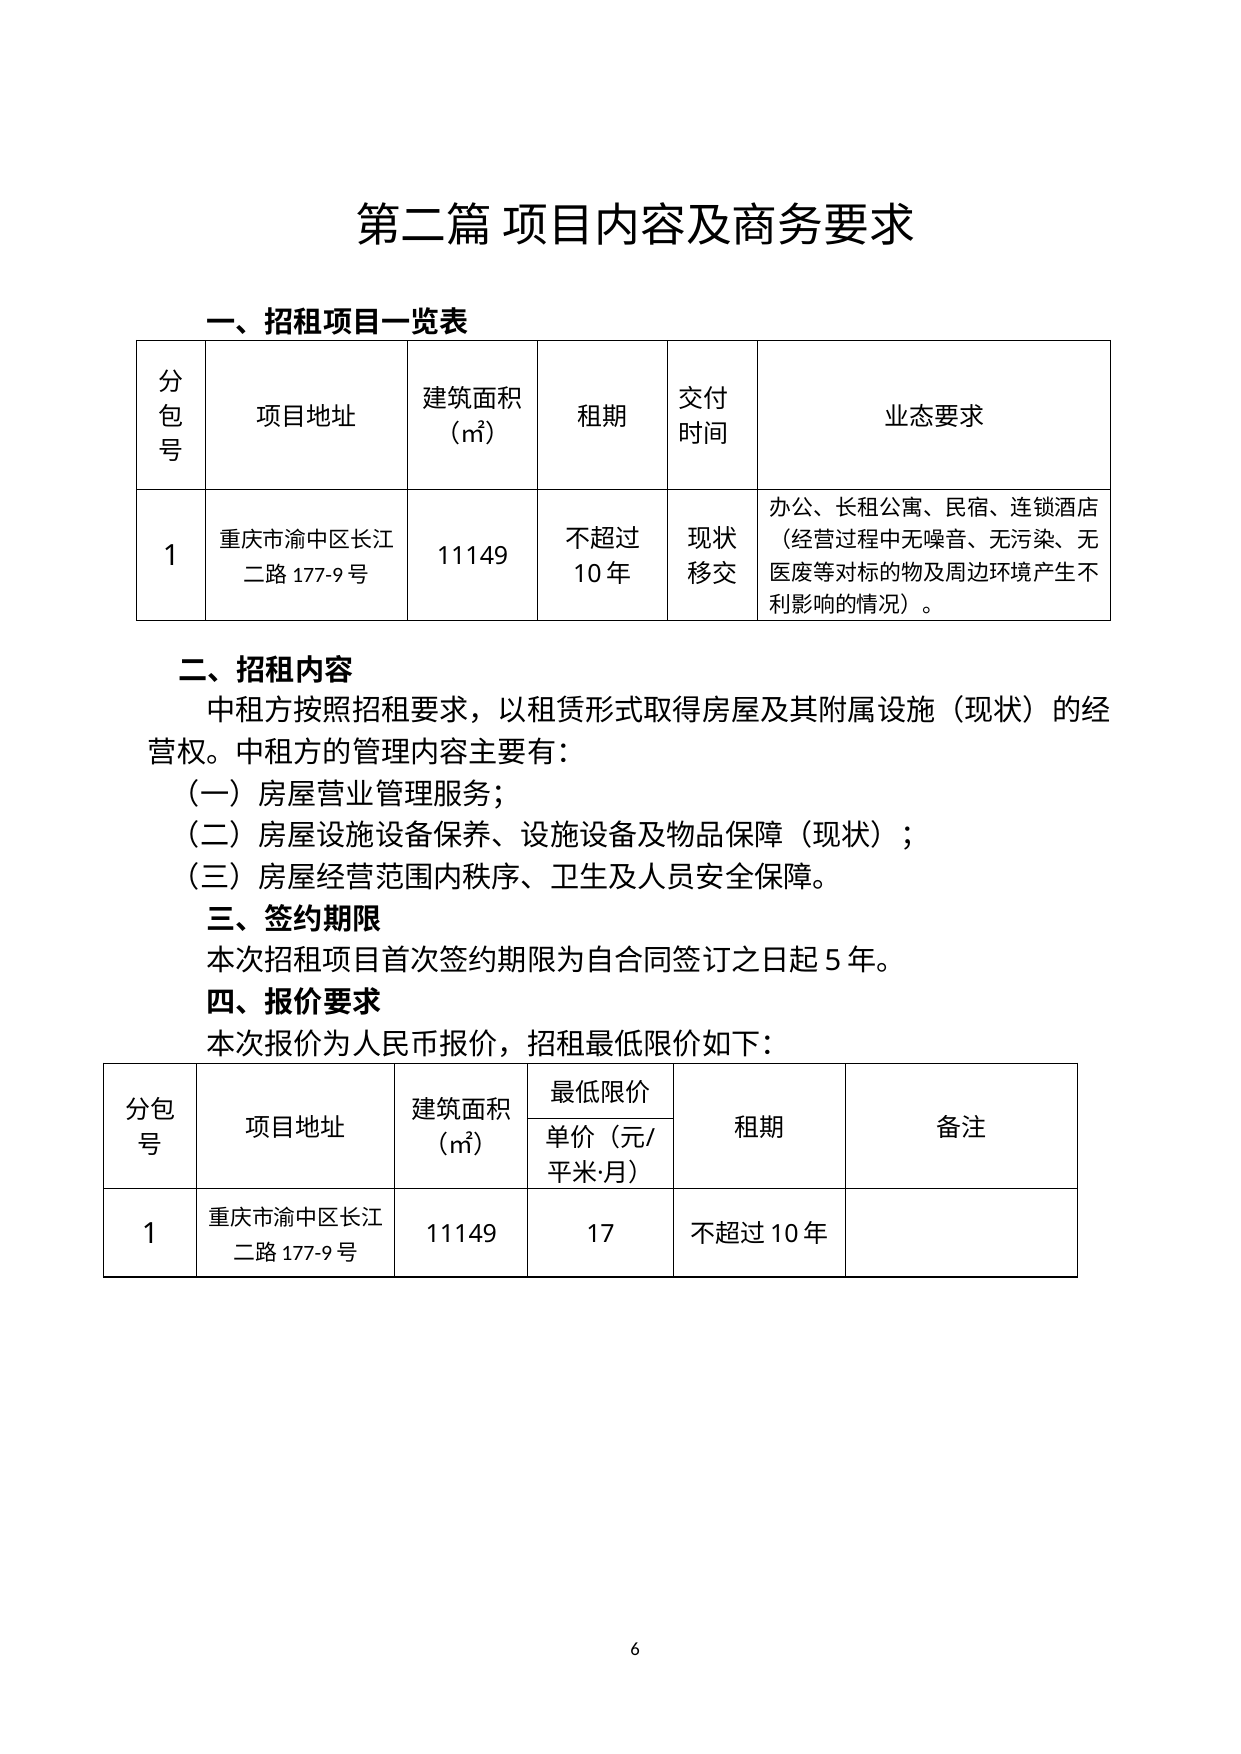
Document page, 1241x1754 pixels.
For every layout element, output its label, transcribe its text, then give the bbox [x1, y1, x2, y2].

text 四、报价要求 [148, 979, 1122, 1021]
table_cell 不超过10年 [674, 1189, 845, 1276]
table_cell [846, 1189, 1077, 1276]
subtitle 第二篇 项目内容及商务要求 [148, 171, 1122, 255]
table_cell 现状移交 [668, 490, 757, 619]
table_header 交付时间 [668, 341, 757, 488]
table_header 最低限价 [528, 1064, 673, 1118]
table_cell 重庆市渝中区长江二路177-9号 [206, 490, 407, 619]
table_header 租期 [674, 1064, 845, 1188]
table_header 业态要求 [758, 341, 1110, 488]
table_header 项目地址 [197, 1064, 394, 1188]
table_header 建筑面积 （㎡） [408, 341, 537, 488]
table_cell 1 [137, 490, 205, 619]
table_cell 17 [528, 1189, 673, 1276]
table_cell 单价（元/平米·月） [528, 1119, 673, 1188]
table_header 租期 [538, 341, 667, 488]
table_cell 1 [104, 1189, 196, 1276]
text 三、签约期限 [148, 896, 1122, 937]
table_cell 11149 [408, 490, 537, 619]
table_header 项目地址 [206, 341, 407, 488]
text 二、招租内容 [148, 653, 1122, 687]
text 本次报价为人民币报价，招租最低限价如下： [148, 1021, 1122, 1062]
text （一）房屋营业管理服务； [148, 771, 1122, 812]
text （二）房屋设施设备保养、设施设备及物品保障（现状）； [148, 812, 1122, 854]
table_cell 11149 [395, 1189, 527, 1276]
table_header 建筑面积 （㎡） [395, 1064, 527, 1188]
text 一、招租项目一览表 [148, 305, 1122, 340]
text 本次招租项目首次签约期限为自合同签订之日起5年。 [148, 937, 1122, 979]
text 中租方按照招租要求，以租赁形式取得房屋及其附属设施（现状）的经营权。中租方的管理内容主要有： [148, 687, 1122, 771]
table_header 备注 [846, 1064, 1077, 1188]
table_header 分包号 [137, 341, 205, 488]
table_cell 不超过10年 [538, 490, 667, 619]
text （三）房屋经营范围内秩序、卫生及人员安全保障。 [148, 854, 1122, 896]
table_cell 办公、长租公寓、民宿、连锁酒店（经营过程中无噪音、无污染、无医废等对标的物及周边环境产生不利影响的情况）。 [758, 490, 1110, 619]
table_cell 重庆市渝中区长江二路177-9号 [197, 1189, 394, 1276]
table_header 分包号 [104, 1064, 196, 1188]
